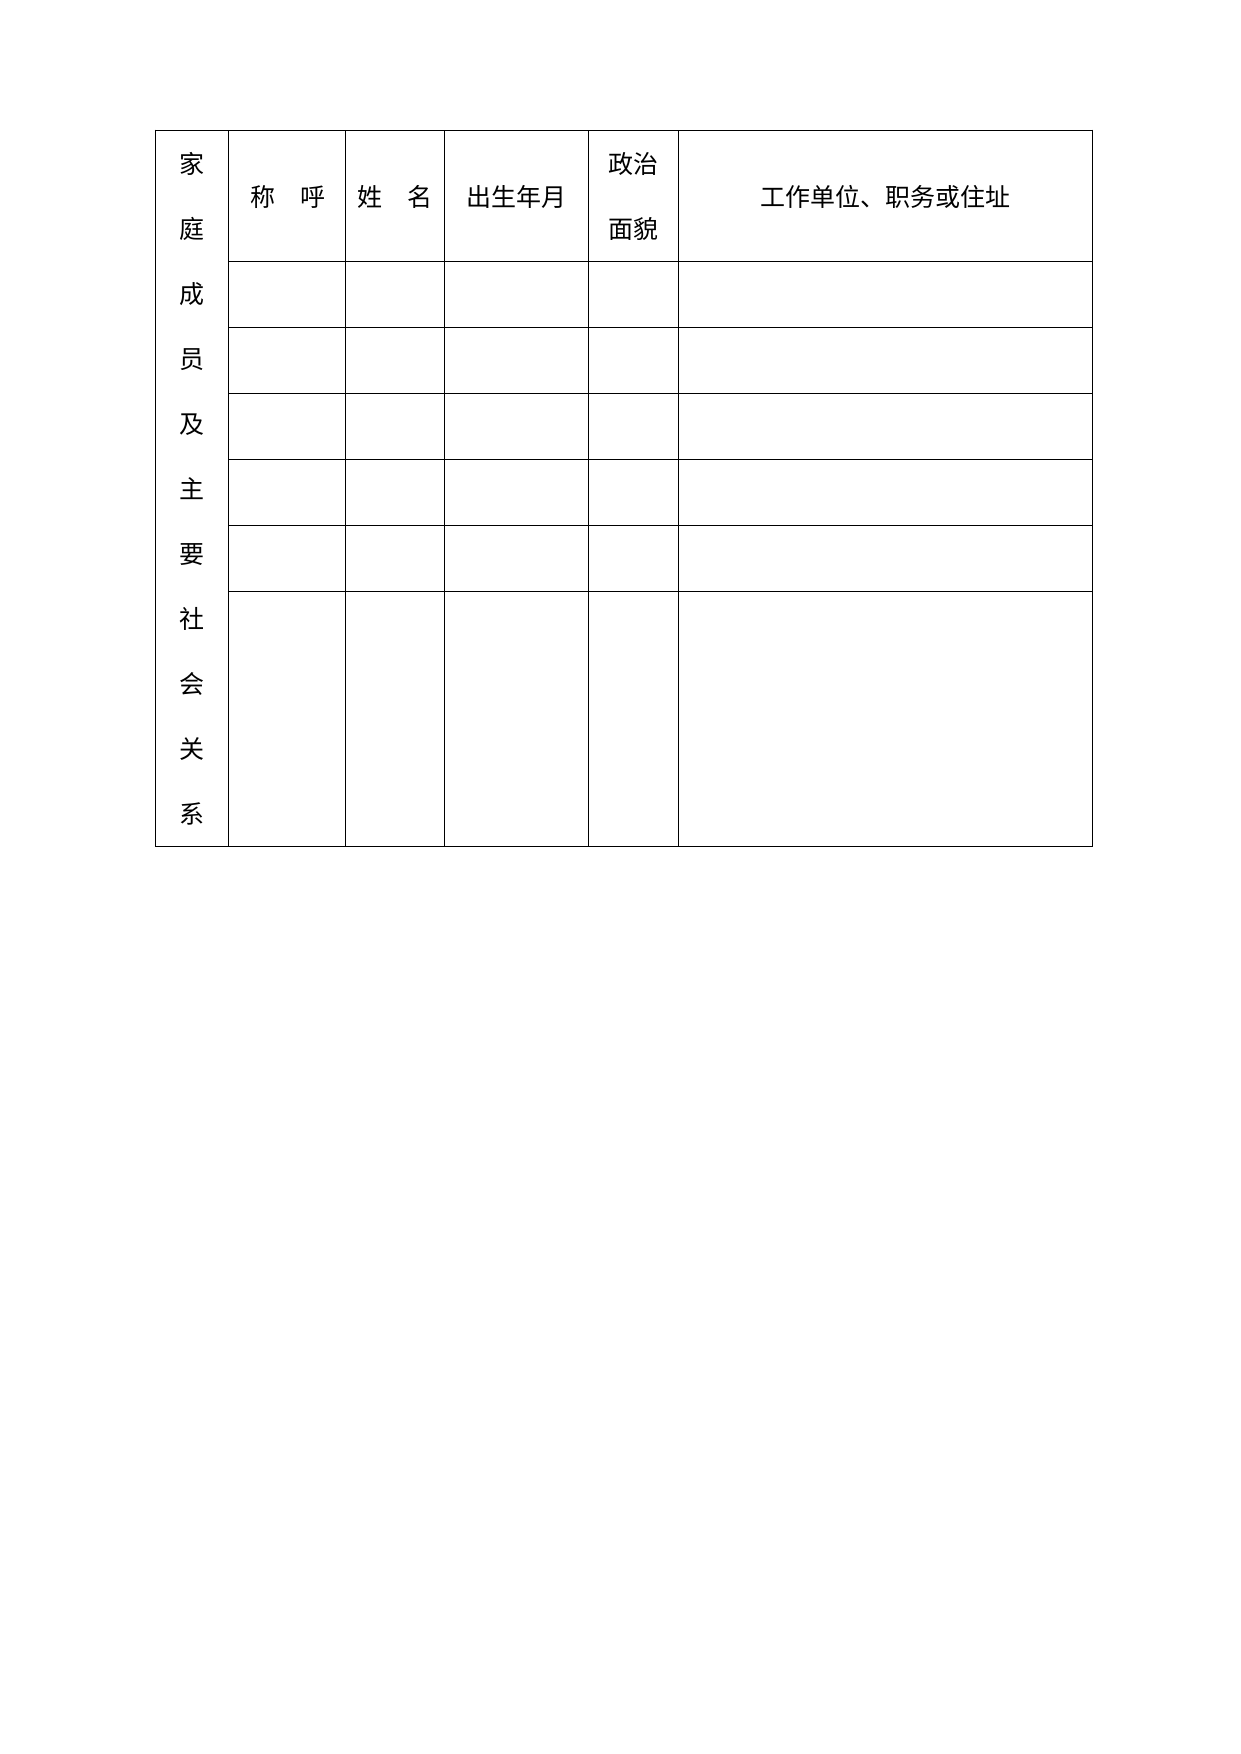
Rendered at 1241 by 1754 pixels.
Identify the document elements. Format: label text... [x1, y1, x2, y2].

table_cell 家 庭 成 员 及 主 要 社 会 关 系 [156, 131, 228, 846]
table_cell [229, 526, 345, 591]
table_cell [445, 394, 588, 459]
table_cell 姓 名 [346, 131, 444, 261]
table_cell [679, 328, 1092, 393]
table_cell [346, 460, 444, 525]
table_cell [229, 394, 345, 459]
table_cell 出生年月 [445, 131, 588, 261]
table_cell [679, 592, 1092, 846]
table_cell [445, 328, 588, 393]
table_cell [589, 262, 678, 327]
table_cell [346, 526, 444, 591]
table_cell [589, 526, 678, 591]
table_cell 政治面貌 [589, 131, 678, 261]
table_cell [589, 328, 678, 393]
table_cell [445, 460, 588, 525]
table_cell [589, 460, 678, 525]
table_cell [346, 328, 444, 393]
table_cell [589, 394, 678, 459]
table_cell [445, 592, 588, 846]
table_cell [346, 394, 444, 459]
table_cell [679, 526, 1092, 591]
table_cell [229, 328, 345, 393]
table_cell [229, 262, 345, 327]
table_cell 称 呼 [229, 131, 345, 261]
table_cell [229, 460, 345, 525]
table_cell [589, 592, 678, 846]
table_cell 工作单位、职务或住址 [679, 131, 1092, 261]
table_cell [229, 592, 345, 846]
table_cell [346, 592, 444, 846]
table_cell [445, 262, 588, 327]
table_cell [346, 262, 444, 327]
table_cell [445, 526, 588, 591]
table_cell [679, 394, 1092, 459]
table_cell [679, 262, 1092, 327]
table_cell [679, 460, 1092, 525]
